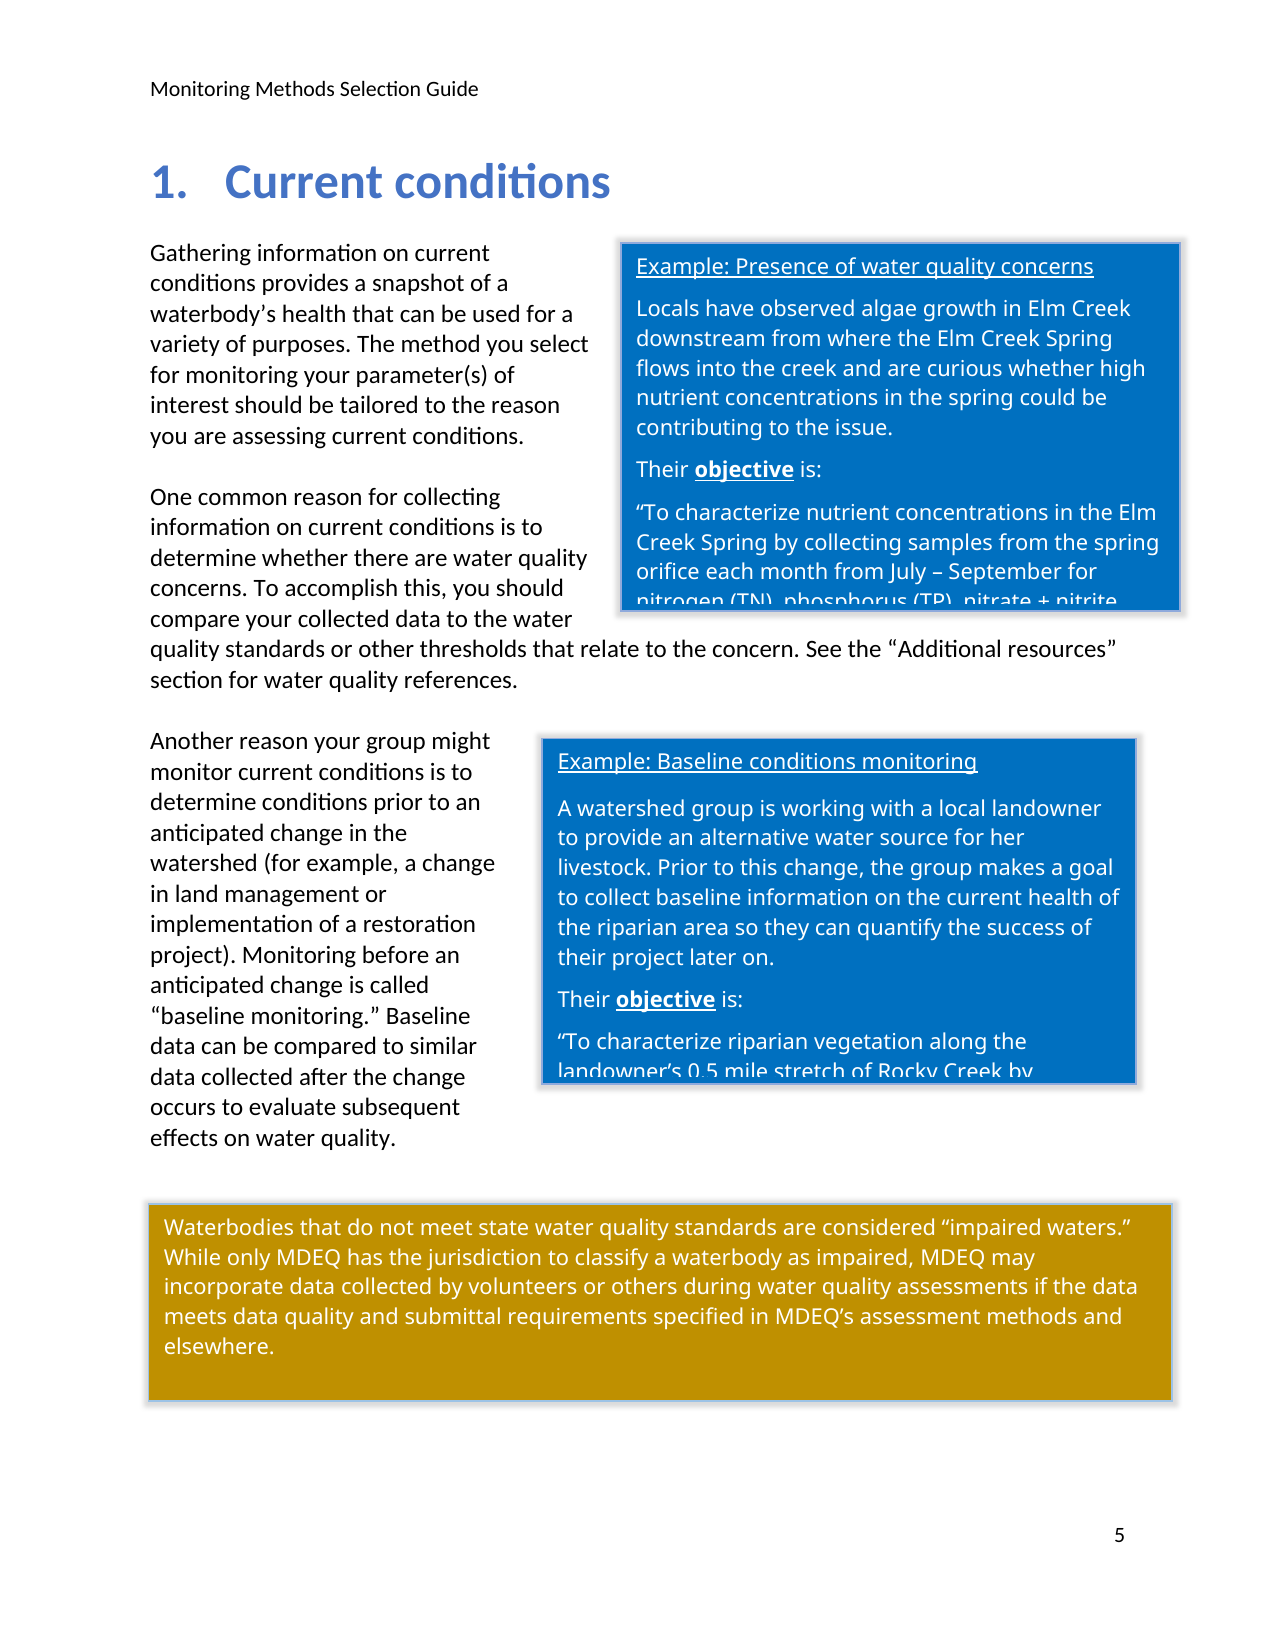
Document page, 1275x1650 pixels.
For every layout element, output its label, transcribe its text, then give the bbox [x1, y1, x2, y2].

subtitle Current conditions [150, 150, 1125, 211]
text Another reason your group might monitor current conditions is to determine conditions prior to an anticipated change in the watershed (for example, a change in land management or implementation of a restoration project). Monitoring before an anticipated change is called “baseline monitoring.” Baseline data can be compared to similar data collected after the change occurs to evaluate subsequent effects on water quality. [150, 725, 1125, 1152]
text One common reason for collecting information on current conditions is to determine whether there are water quality concerns. To accomplish this, you should compare your collected data to the water quality standards or other thresholds that relate to the concern. See the “Additional resources” section for water quality references. [150, 481, 1125, 694]
text Gathering information on current conditions provides a snapshot of a waterbody’s health that can be used for a variety of purposes. The method you select for monitoring your parameter(s) of interest should be tailored to the reason you are assessing current conditions. [150, 237, 614, 450]
